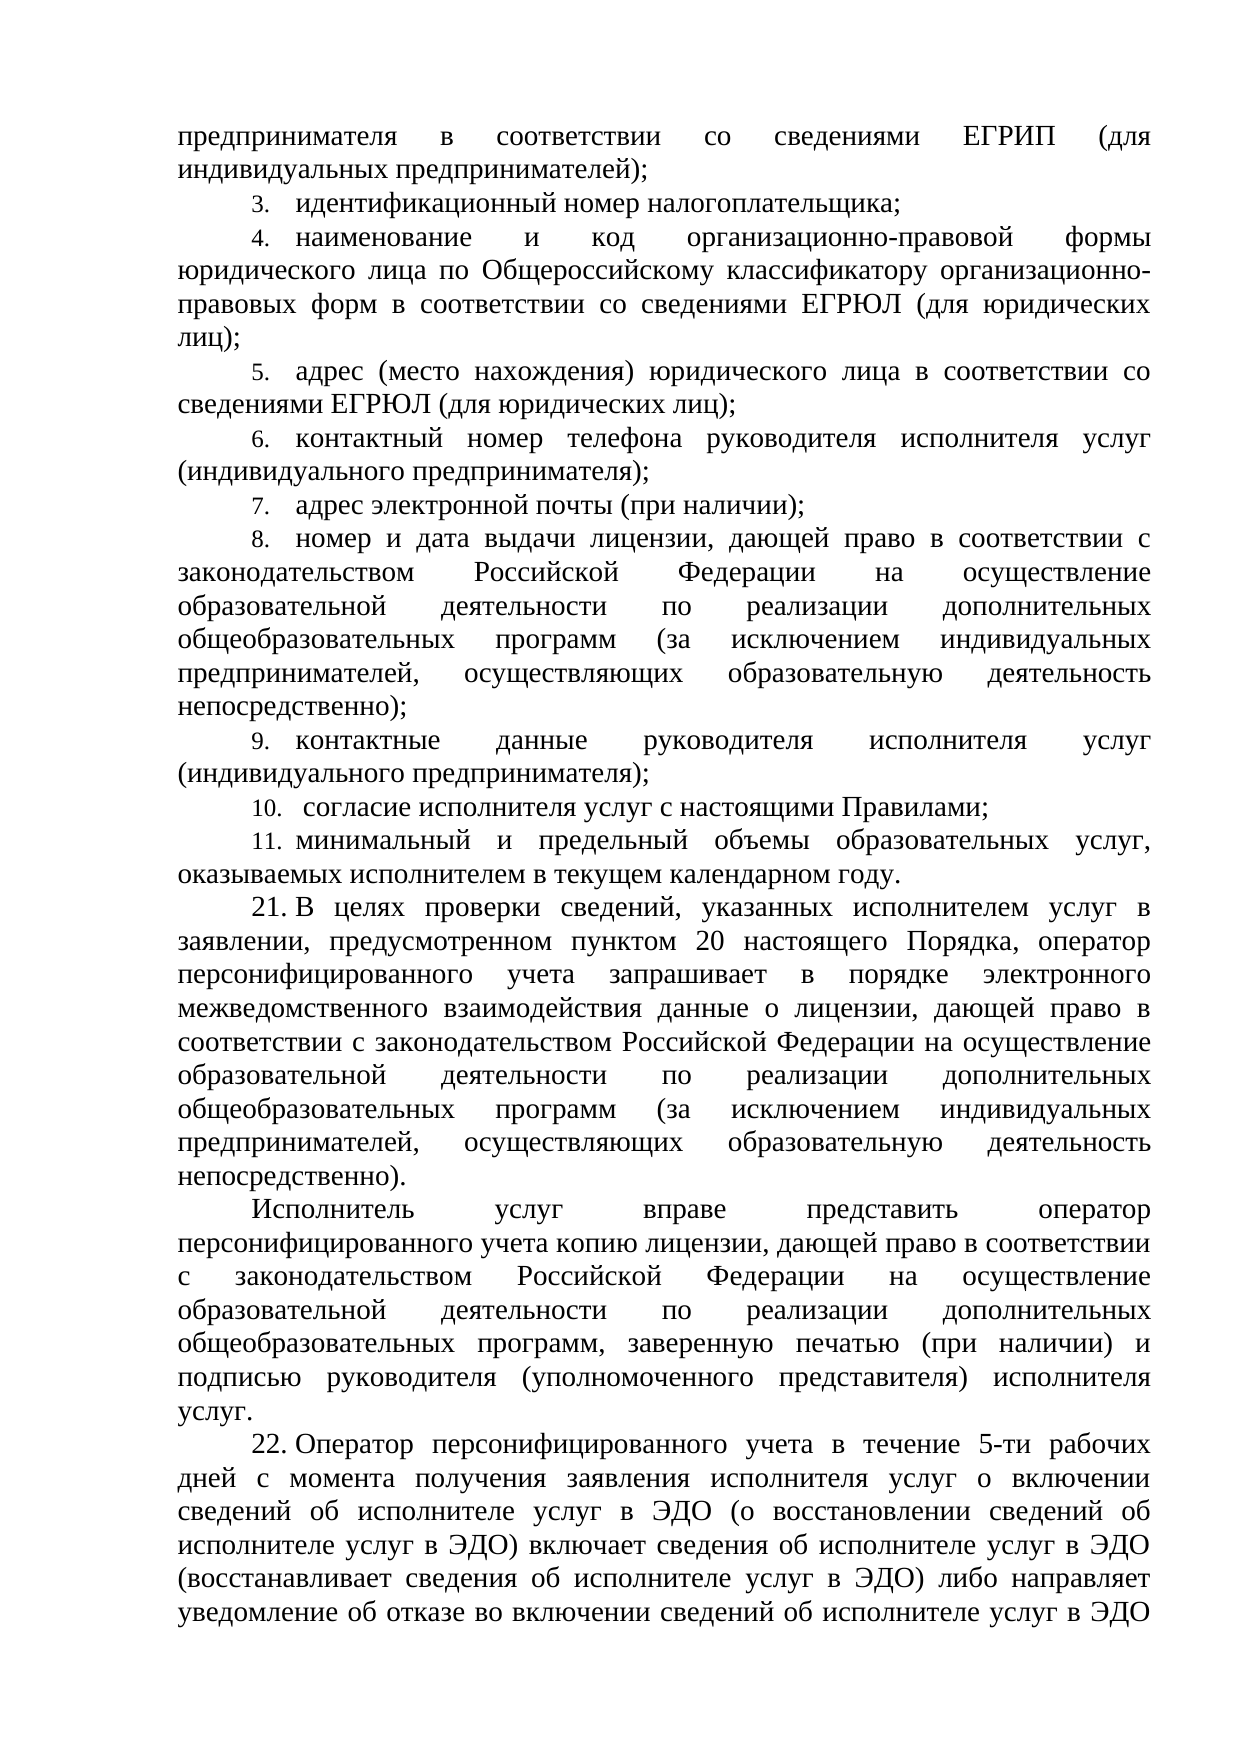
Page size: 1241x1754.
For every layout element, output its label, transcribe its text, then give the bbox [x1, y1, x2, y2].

list идентификационный номер налогоплательщика; [177, 185, 1152, 219]
list согласие исполнителя услуг с настоящими Правилами; [177, 789, 1152, 822]
list номер и дата выдачи лицензии, дающей право в соответствии с законодательством Российской Федерации на осуществление образовательной деятельности по реализации дополнительных общеобразовательных программ (за исключением индивидуальных предпринимателей, осуществляющих образовательную деятельность непосредственно); [177, 521, 1152, 722]
list контактный номер телефона руководителя исполнителя услуг (индивидуального предпринимателя); [177, 420, 1152, 487]
list адрес (место нахождения) юридического лица в соответствии со сведениями ЕГРЮЛ (для юридических лиц); [177, 353, 1152, 420]
text Исполнитель услуг вправе представить оператор персонифицированного учета копию лицензии, дающей право в соответствии с законодательством Российской Федерации на осуществление образовательной деятельности по реализации дополнительных общеобразовательных программ, заверенную печатью (при наличии) и подписью руководителя (уполномоченного представителя) исполнителя услуг. [177, 1191, 1152, 1426]
list наименование и код организационно-правовой формы юридического лица по Общероссийскому классификатору организационно-правовых форм в соответствии со сведениями ЕГРЮЛ (для юридических лиц); [177, 219, 1152, 353]
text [177, 1426, 1152, 1627]
list минимальный и предельный объемы образовательных услуг, оказываемых исполнителем в текущем календарном году. [177, 822, 1152, 889]
list адрес электронной почты (при наличии); [177, 487, 1152, 521]
text 21. В целях проверки сведений, указанных исполнителем услуг в заявлении, предусмотренном пунктом 20 настоящего Порядка, оператор персонифицированного учета запрашивает в порядке электронного межведомственного взаимодействия данные о лицензии, дающей право в соответствии с законодательством Российской Федерации на осуществление образовательной деятельности по реализации дополнительных общеобразовательных программ (за исключением индивидуальных предпринимателей, осуществляющих образовательную деятельность непосредственно). [177, 889, 1152, 1191]
list контактные данные руководителя исполнителя услуг (индивидуального предпринимателя); [177, 722, 1152, 789]
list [177, 118, 1152, 185]
